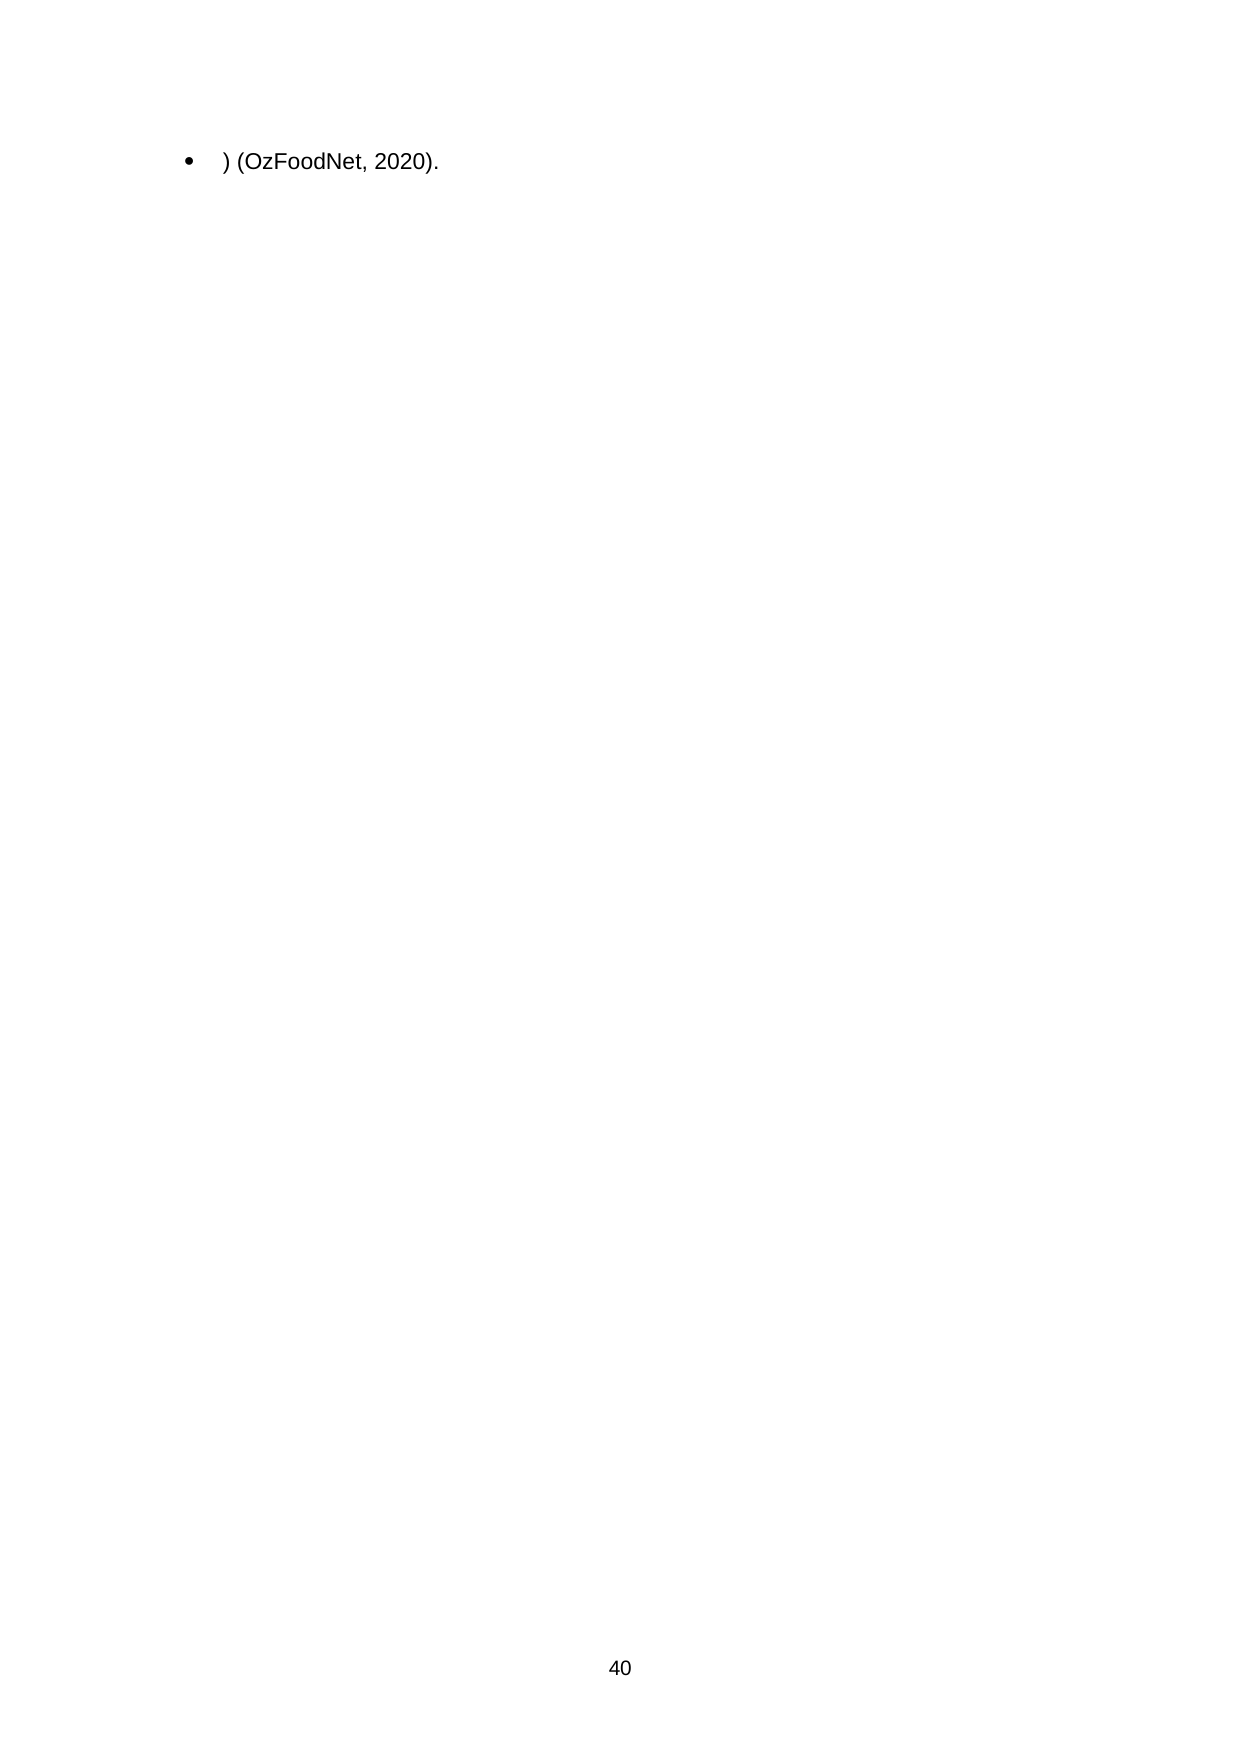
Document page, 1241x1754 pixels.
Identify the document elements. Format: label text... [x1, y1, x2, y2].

list Table 4) (OzFoodNet, 2020). [185, 148, 1092, 174]
